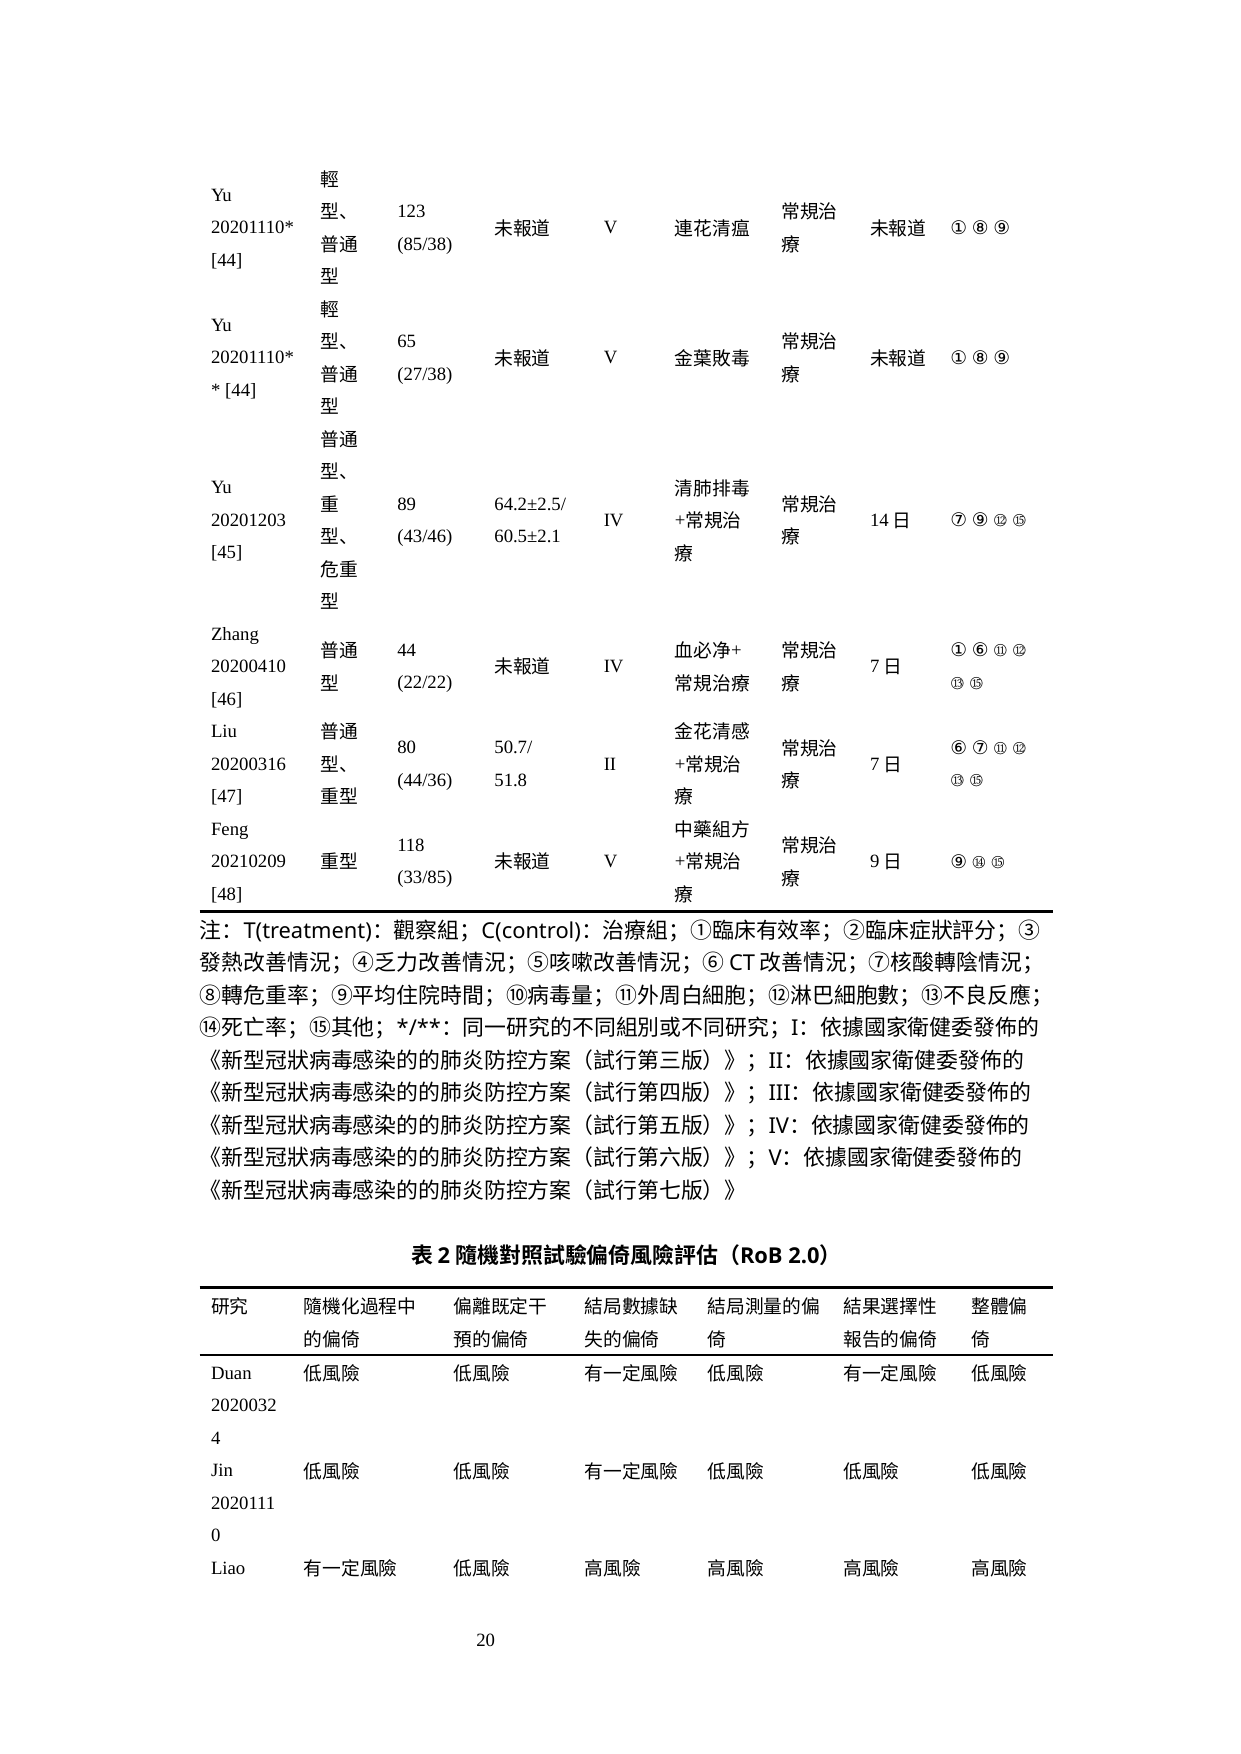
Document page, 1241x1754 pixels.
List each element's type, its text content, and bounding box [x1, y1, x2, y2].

table_cell 重型 [309, 812, 386, 909]
table_header 結局測量的偏倚 [696, 1289, 832, 1354]
table_cell 低風險 [293, 1454, 442, 1551]
table_cell Yu 20201203 [45] [200, 422, 309, 617]
table_cell 9日 [859, 812, 939, 909]
table_cell 44 (22/22) [386, 617, 483, 714]
table_cell ① ⑧ ⑨ [939, 292, 1053, 422]
table_cell 常規治療 [770, 422, 858, 617]
text 注：T(treatment)：觀察組；C(control)：治療組；①臨床有效率；②臨床症狀評分；③發熱改善情況；④乏力改善情況；⑤咳嗽改善情況；⑥CT改善情況；⑦核酸轉陰情況；⑧轉危重率；⑨平均住院時間；⑩病毒量；⑪外周白細胞；⑫淋巴細胞數；⑬不良反應；⑭死亡率；⑮其他；*/**：同一研究的不同組別或不同研究；I：依據國家衛健委發佈的《新型冠狀病毒感染的的肺炎防控方案（試行第三版）》；II：依據國家衛健委發佈的《新型冠狀病毒感染的的肺炎防控方案（試行第四版）》；III：依據國家衛健委發佈的《新型冠狀病毒感染的的肺炎防控方案（試行第五版）》；IV：依據國家衛健委發佈的《新型冠狀病毒感染的的肺炎防控方案（試行第六版）》；V：依據國家衛健委發佈的《新型冠狀病毒感染的的肺炎防控方案（試行第七版）》 [199, 913, 1053, 1205]
table_cell 常規治療 [770, 812, 858, 909]
table_cell 常規治療 [770, 162, 858, 292]
table_header 結果選擇性報告的偏倚 [832, 1289, 960, 1354]
table_cell 輕型、普通型 [309, 162, 386, 292]
table_cell Feng 20210209 [48] [200, 812, 309, 909]
table_cell 普通型 [309, 617, 386, 714]
table_cell 高風險 [832, 1551, 960, 1592]
table_cell Jin 20201110 [200, 1454, 292, 1551]
table_cell 高風險 [960, 1551, 1053, 1592]
table_cell 未報道 [483, 617, 592, 714]
table_cell Yu 20201110* [44] [200, 162, 309, 292]
table_cell 常規治療 [770, 292, 858, 422]
table_cell 低風險 [696, 1454, 832, 1551]
table_header 研究 [200, 1289, 292, 1354]
table_header 整體偏倚 [960, 1289, 1053, 1354]
table_cell 中藥組方+常規治療 [663, 812, 770, 909]
table_cell 普通型、重型、危重型 [309, 422, 386, 617]
table_header 結局數據缺失的偏倚 [573, 1289, 696, 1354]
table_cell 118 (33/85) [386, 812, 483, 909]
table_cell 金葉敗毒 [663, 292, 770, 422]
table_cell Zhang 20200410 [46] [200, 617, 309, 714]
table_cell 未報道 [859, 162, 939, 292]
table_cell 未報道 [859, 292, 939, 422]
text 表2 隨機對照試驗偏倚風險評估（RoB 2.0） [199, 1238, 1053, 1270]
table_cell V [592, 812, 663, 909]
table_cell 7日 [859, 617, 939, 714]
table_cell 輕型、普通型 [309, 292, 386, 422]
table_cell 有一定風險 [832, 1356, 960, 1454]
table_cell ① ⑧ ⑨ [939, 162, 1053, 292]
table_cell 65 (27/38) [386, 292, 483, 422]
table_cell II [592, 715, 663, 812]
table_cell 有一定風險 [293, 1551, 442, 1592]
table_cell 低風險 [442, 1454, 573, 1551]
table_cell 金花清感+常規治療 [663, 715, 770, 812]
table_cell Liao 20200414 [200, 1551, 292, 1592]
table_cell ⑨ ⑭ ⑮ [939, 812, 1053, 909]
table_cell Duan 20200324 [200, 1356, 292, 1454]
table_cell 123 (85/38) [386, 162, 483, 292]
table_cell 低風險 [696, 1356, 832, 1454]
table_cell ⑦ ⑨ ⑫ ⑮ [939, 422, 1053, 617]
table_cell 80 (44/36) [386, 715, 483, 812]
table_cell 有一定風險 [573, 1454, 696, 1551]
table_cell 低風險 [293, 1356, 442, 1454]
table_cell 常規治療 [770, 715, 858, 812]
table_cell IV [592, 617, 663, 714]
table_cell 低風險 [960, 1454, 1053, 1551]
table_cell 14日 [859, 422, 939, 617]
table_cell 低風險 [832, 1454, 960, 1551]
table_cell 連花清瘟 [663, 162, 770, 292]
table_cell 血必净+常規治療 [663, 617, 770, 714]
table_cell 89 (43/46) [386, 422, 483, 617]
table_cell 高風險 [573, 1551, 696, 1592]
table_cell IV [592, 422, 663, 617]
table_cell ⑥ ⑦ ⑪ ⑫ ⑬ ⑮ [939, 715, 1053, 812]
table_cell Yu 20201110** [44] [200, 292, 309, 422]
table_cell 清肺排毒+常規治療 [663, 422, 770, 617]
table_cell V [592, 162, 663, 292]
table_cell V [592, 292, 663, 422]
table_cell 普通型、重型 [309, 715, 386, 812]
table_cell 常規治療 [770, 617, 858, 714]
table_header 隨機化過程中的偏倚 [293, 1289, 442, 1354]
table_cell 低風險 [960, 1356, 1053, 1454]
table_cell 50.7/ 51.8 [483, 715, 592, 812]
table_cell 64.2±2.5/ 60.5±2.1 [483, 422, 592, 617]
table_cell 未報道 [483, 162, 592, 292]
table_cell 未報道 [483, 292, 592, 422]
table_cell ① ⑥ ⑪ ⑫ ⑬ ⑮ [939, 617, 1053, 714]
table_header 偏離既定干預的偏倚 [442, 1289, 573, 1354]
table_cell 高風險 [696, 1551, 832, 1592]
table_cell 低風險 [442, 1356, 573, 1454]
table_cell 有一定風險 [573, 1356, 696, 1454]
table_cell 未報道 [483, 812, 592, 909]
table_cell 低風險 [442, 1551, 573, 1592]
table_cell Liu 20200316 [47] [200, 715, 309, 812]
table_cell 7日 [859, 715, 939, 812]
